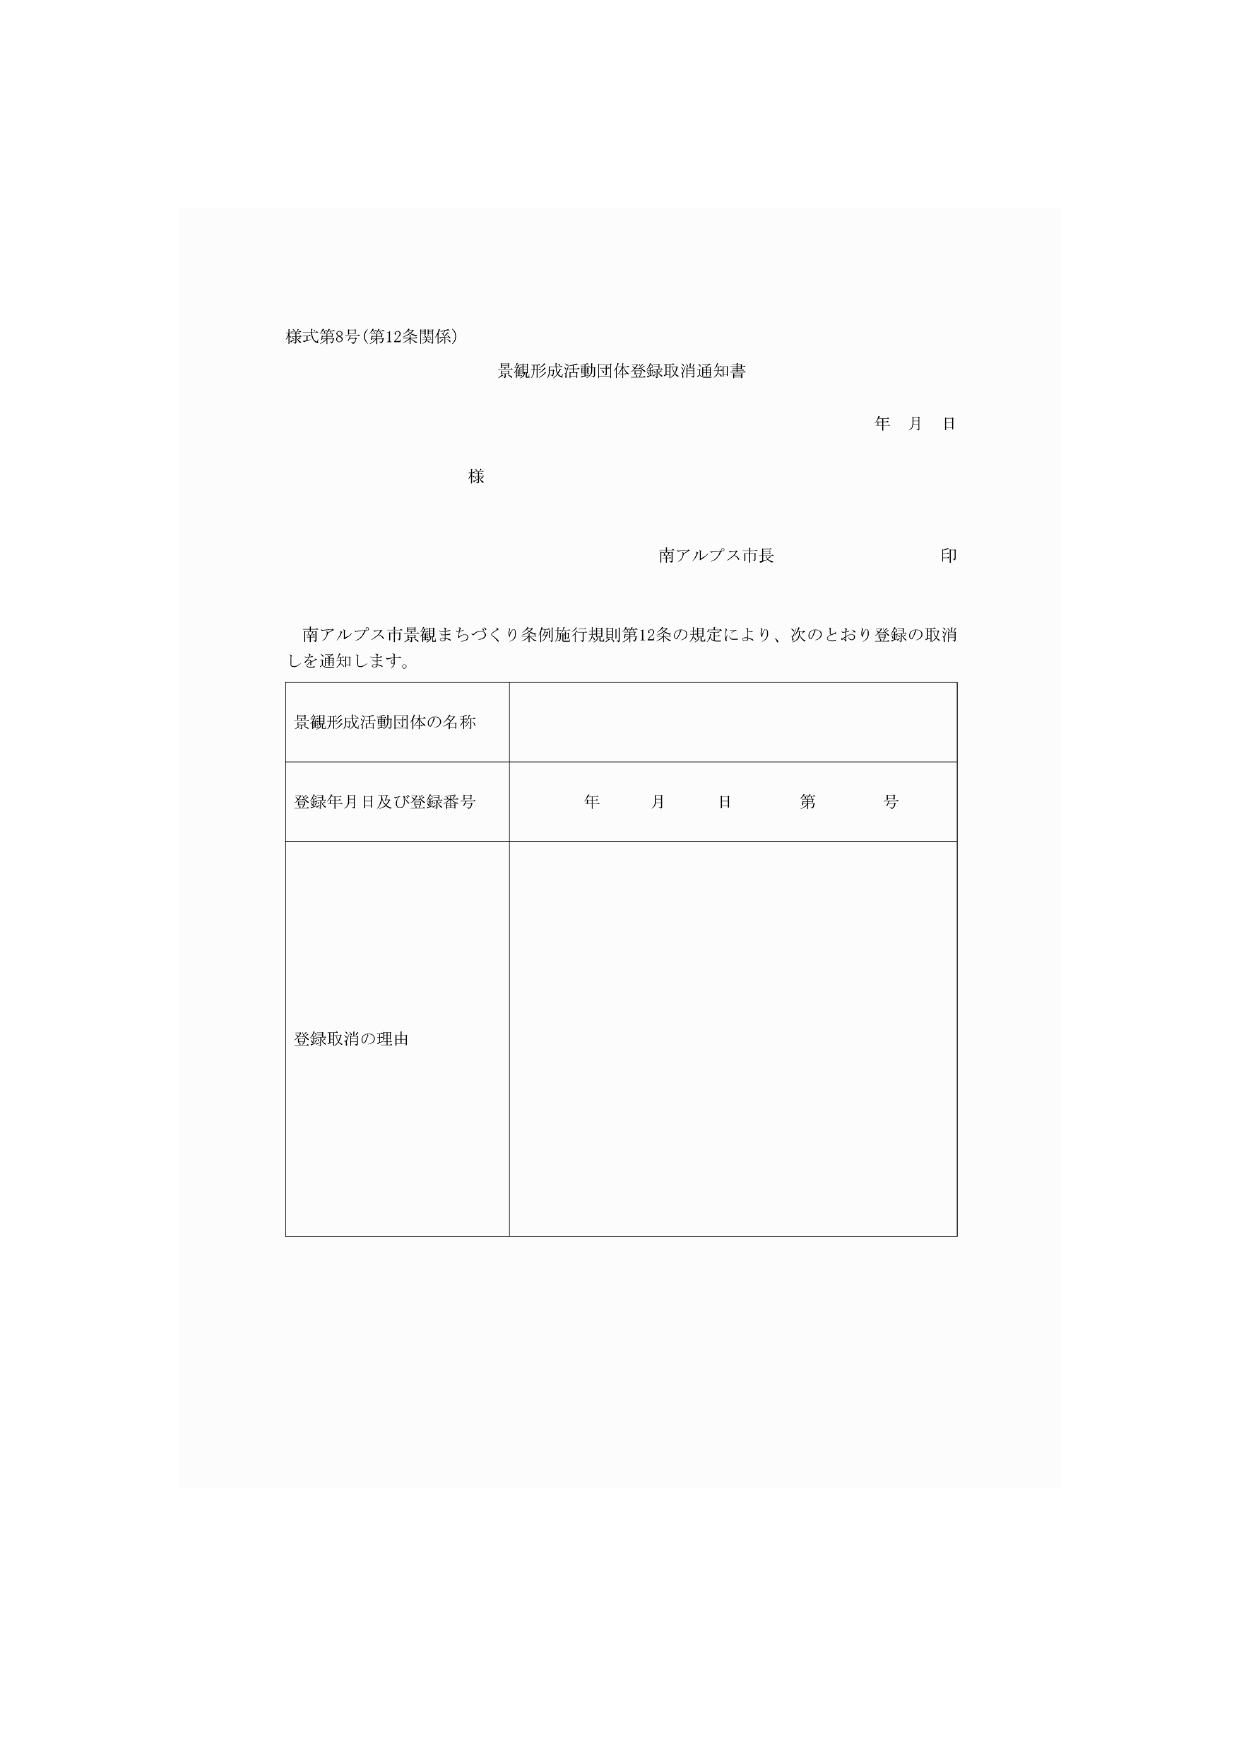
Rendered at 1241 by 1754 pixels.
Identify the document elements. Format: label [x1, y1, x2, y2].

picture [178, 208, 1061, 1488]
